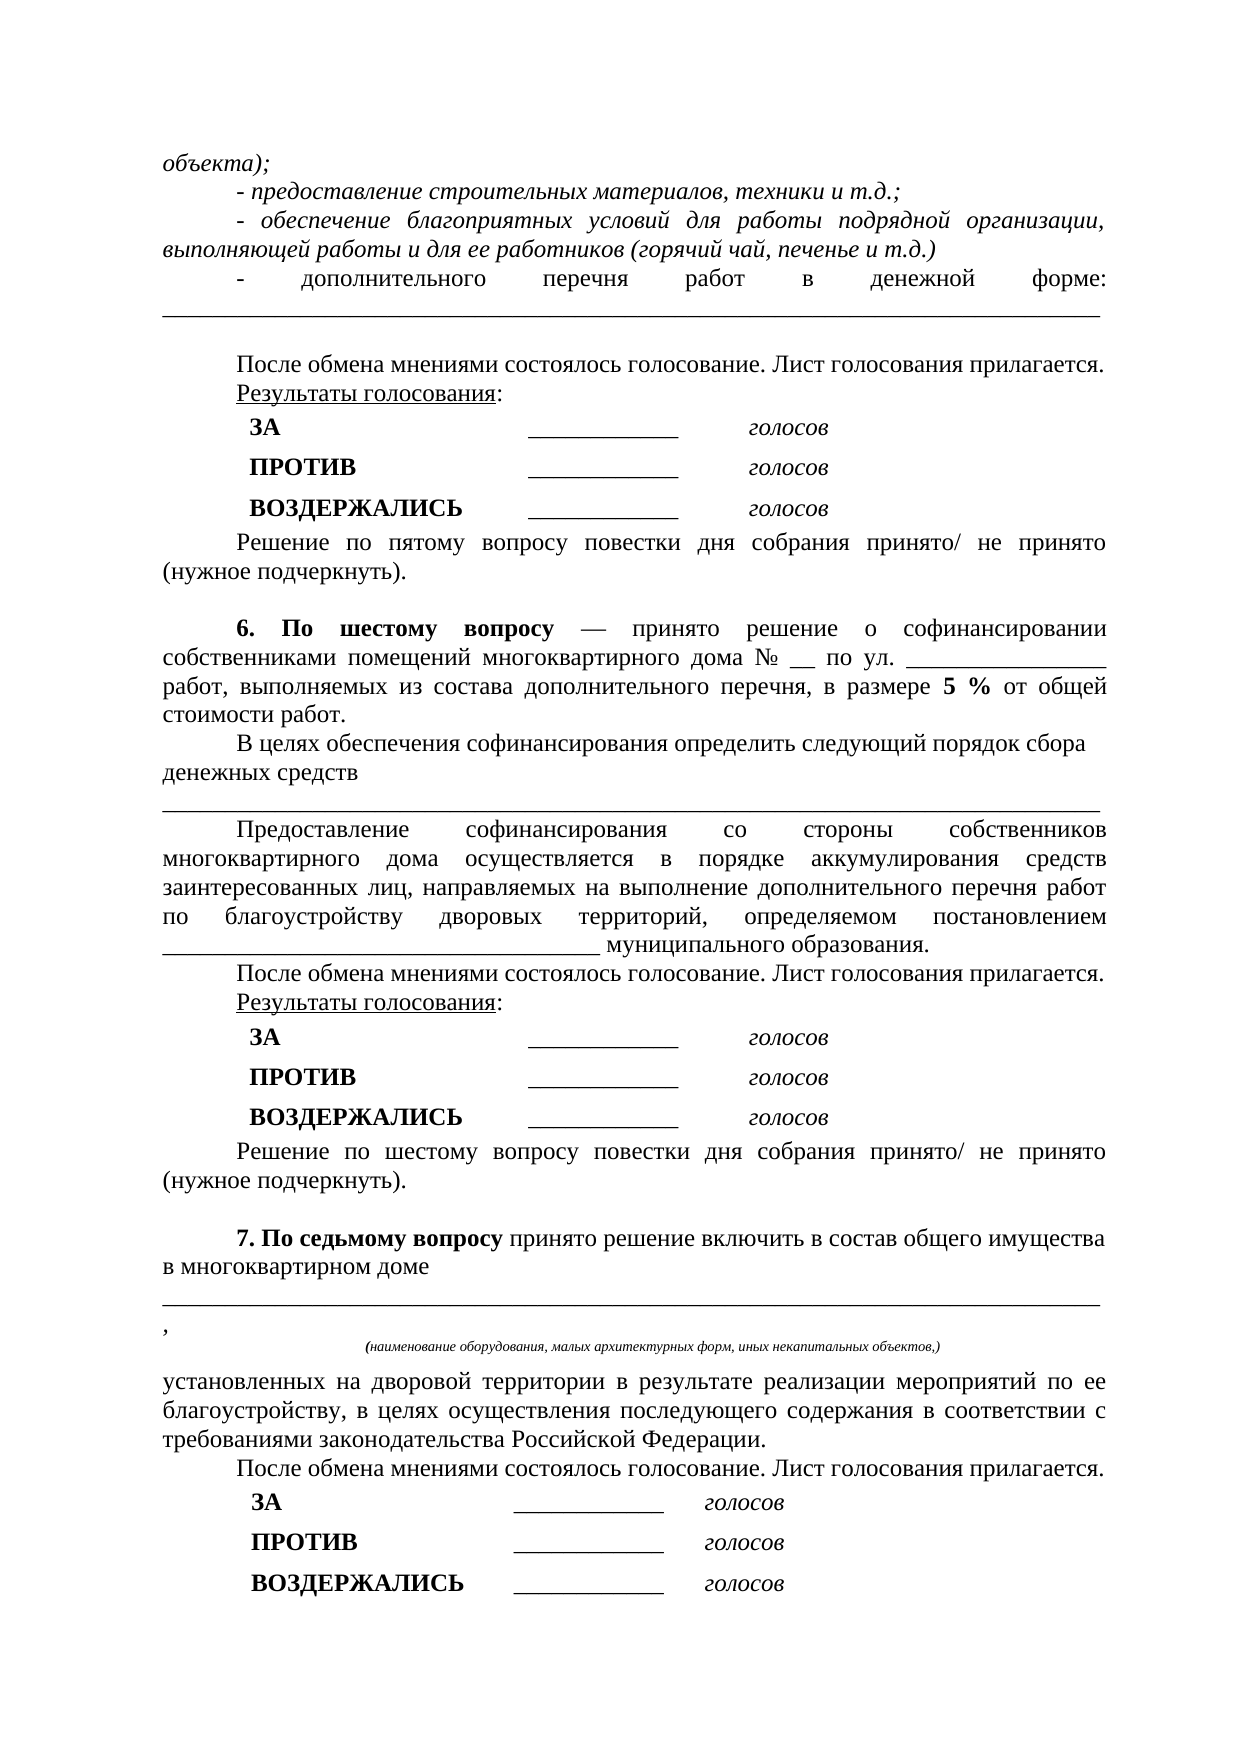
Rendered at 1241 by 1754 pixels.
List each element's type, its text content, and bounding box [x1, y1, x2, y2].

text - обеспечение благоприятных условий для работы подрядной организации, выполняющей работы и для ее работников (горячий чай, печенье и т.д.) [162, 205, 1107, 263]
table_cell ____________ [523, 1096, 743, 1136]
table_cell ПРОТИВ [244, 447, 522, 487]
table_header голосов [743, 1016, 904, 1056]
text - дополнительного перечня работ в денежной форме: ___________________________________________________________________________ [162, 263, 1107, 320]
table_cell ____________ [523, 447, 743, 487]
table_cell ВОЗДЕРЖАЛИСЬ [244, 487, 522, 527]
table_header ЗА [244, 1016, 522, 1056]
table_header ____________ [508, 1481, 698, 1522]
table_cell ____________ [523, 487, 743, 527]
table_cell голосов [699, 1522, 859, 1562]
table_cell ____________ [508, 1562, 698, 1602]
table_header ЗА [244, 406, 522, 447]
text Решение по шестому вопросу повестки дня собрания принято/ не принято (нужное подчеркнуть). [162, 1136, 1107, 1194]
text 7. По седьмому вопросу принято решение включить в состав общего имущества в многоквартирном доме ___________________________________________________________________________, [162, 1223, 1107, 1338]
table_cell голосов [743, 1096, 904, 1136]
table_header ____________ [523, 1016, 743, 1056]
table_cell ПРОТИВ [244, 1056, 522, 1096]
table_header ____________ [523, 406, 743, 447]
text Результаты голосования: [162, 378, 1107, 406]
table_header голосов [743, 406, 904, 447]
table_cell голосов [699, 1562, 859, 1602]
text Результаты голосования: [162, 987, 1107, 1016]
text 6. По шестому вопросу — принято решение о софинансировании собственниками помещений многоквартирного дома № __ по ул. ________________ работ, выполняемых из состава дополнительного перечня, в размере 5 % от общей стоимости работ. [162, 613, 1107, 728]
table_cell ПРОТИВ [245, 1522, 508, 1562]
table_cell ____________ [523, 1056, 743, 1096]
table_cell голосов [743, 447, 904, 487]
table_cell ВОЗДЕРЖАЛИСЬ [244, 1096, 522, 1136]
text Предоставление софинансирования со стороны собственников многоквартирного дома осуществляется в порядке аккумулирования средств заинтересованных лиц, направляемых на выполнение дополнительного перечня работ по благоустройству дворовых территорий, определяемом постановлением ___________________________________ муниципального образования. [162, 814, 1107, 958]
table_header голосов [699, 1481, 859, 1522]
text После обмена мнениями состоялось голосование. Лист голосования прилагается. [162, 349, 1107, 378]
text - предоставление строительных материалов, техники и т.д.; [162, 176, 1107, 205]
table_header ЗА [245, 1481, 508, 1522]
table_cell голосов [743, 1056, 904, 1096]
table_cell ____________ [508, 1522, 698, 1562]
text После обмена мнениями состоялось голосование. Лист голосования прилагается. [162, 958, 1107, 987]
text В целях обеспечения софинансирования определить следующий порядок сбора денежных средств ___________________________________________________________________________ [162, 728, 1107, 814]
table_cell ВОЗДЕРЖАЛИСЬ [245, 1562, 508, 1602]
table_cell голосов [743, 487, 904, 527]
text (наименование оборудования, малых архитектурных форм, иных некапитальных объектов,) [200, 1338, 1107, 1366]
text установленных на дворовой территории в результате реализации мероприятий по ее благоустройству, в целях осуществления последующего содержания в соответствии с требованиями законодательства Российской Федерации. [162, 1366, 1107, 1453]
text После обмена мнениями состоялось голосование. Лист голосования прилагается. [162, 1453, 1107, 1481]
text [162, 148, 1107, 176]
text Решение по пятому вопросу повестки дня собрания принято/ не принято (нужное подчеркнуть). [162, 527, 1107, 584]
